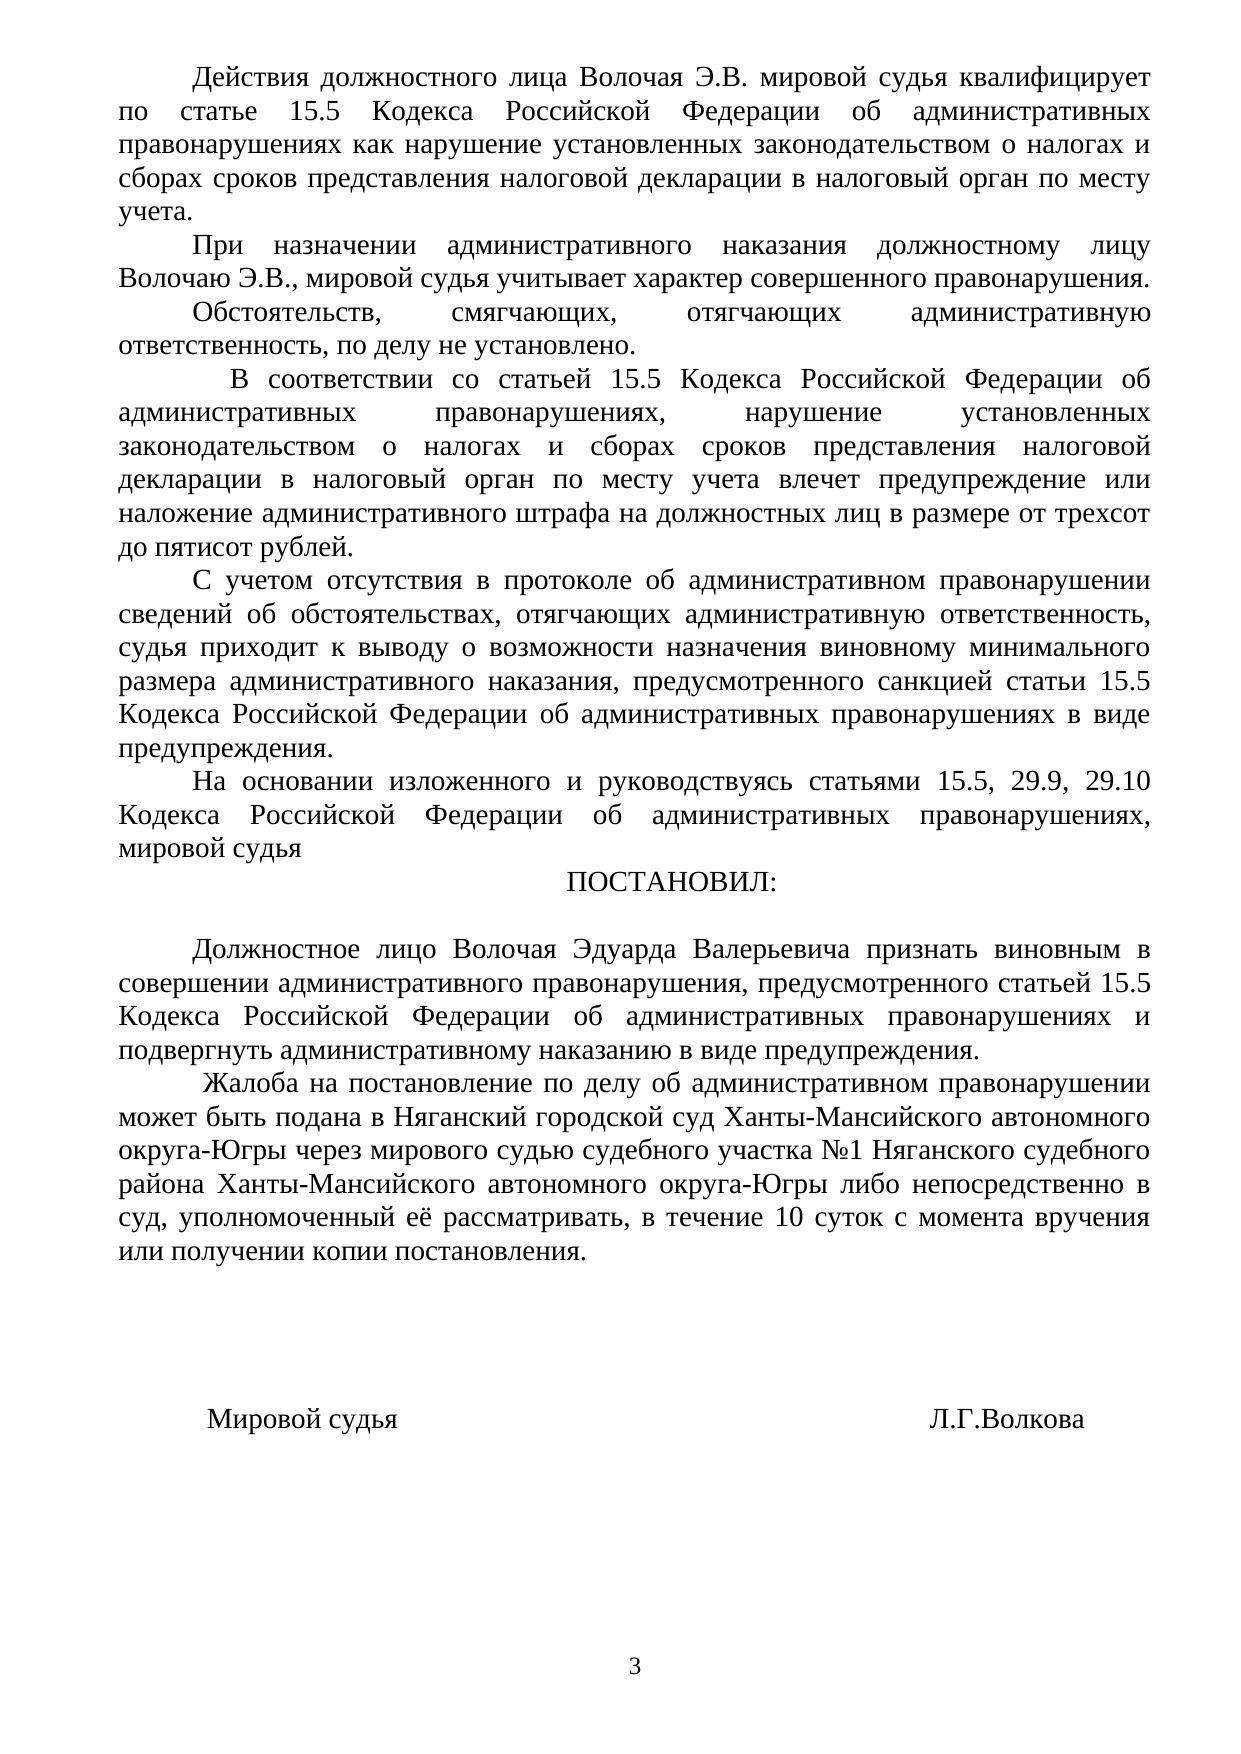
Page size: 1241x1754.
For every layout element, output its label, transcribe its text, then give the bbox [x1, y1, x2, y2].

text Мировой судья Л.Г.Волкова [118, 1401, 1152, 1434]
text Должностное лицо Волочая Эдуарда Валерьевича признать виновным в совершении административного правонарушения, предусмотренного статьей 15.5 Кодекса Российской Федерации об административных правонарушениях и подвергнуть административному наказанию в виде предупреждения. [118, 931, 1152, 1065]
text При назначении административного наказания должностному лицу Волочаю Э.В., мировой судья учитывает характер совершенного правонарушения. [118, 227, 1152, 294]
text ПОСТАНОВИЛ: [118, 864, 1152, 898]
text В соответствии со статьей 15.5 Кодекса Российской Федерации об административных правонарушениях, нарушение установленных законодательством о налогах и сборах сроков представления налоговой декларации в налоговый орган по месту учета влечет предупреждение или наложение административного штрафа на должностных лиц в размере от трехсот до пятисот рублей. [118, 361, 1152, 562]
text Обстоятельств, смягчающих, отягчающих административную ответственность, по делу не установлено. [118, 294, 1152, 361]
text С учетом отсутствия в протоколе об административном правонарушении сведений об обстоятельствах, отягчающих административную ответственность, судья приходит к выводу о возможности назначения виновному минимального размера административного наказания, предусмотренного санкцией статьи 15.5 Кодекса Российской Федерации об административных правонарушениях в виде предупреждения. [118, 562, 1152, 763]
text Действия должностного лица Волочая Э.В. мировой судья квалифицирует по статье 15.5 Кодекса Российской Федерации об административных правонарушениях как нарушение установленных законодательством о налогах и сборах сроков представления налоговой декларации в налоговый орган по месту учета. [118, 59, 1152, 227]
text На основании изложенного и руководствуясь статьями 15.5, 29.9, 29.10 Кодекса Российской Федерации об административных правонарушениях, мировой судья [118, 763, 1152, 864]
text Жалоба на постановление по делу об административном правонарушении может быть подана в Няганский городской суд Ханты-Мансийского автономного округа-Югры через мирового судью судебного участка №1 Няганского судебного района Ханты-Мансийского автономного округа-Югры либо непосредственно в суд, уполномоченный её рассматривать, в течение 10 суток с момента вручения или получении копии постановления. [118, 1065, 1152, 1267]
